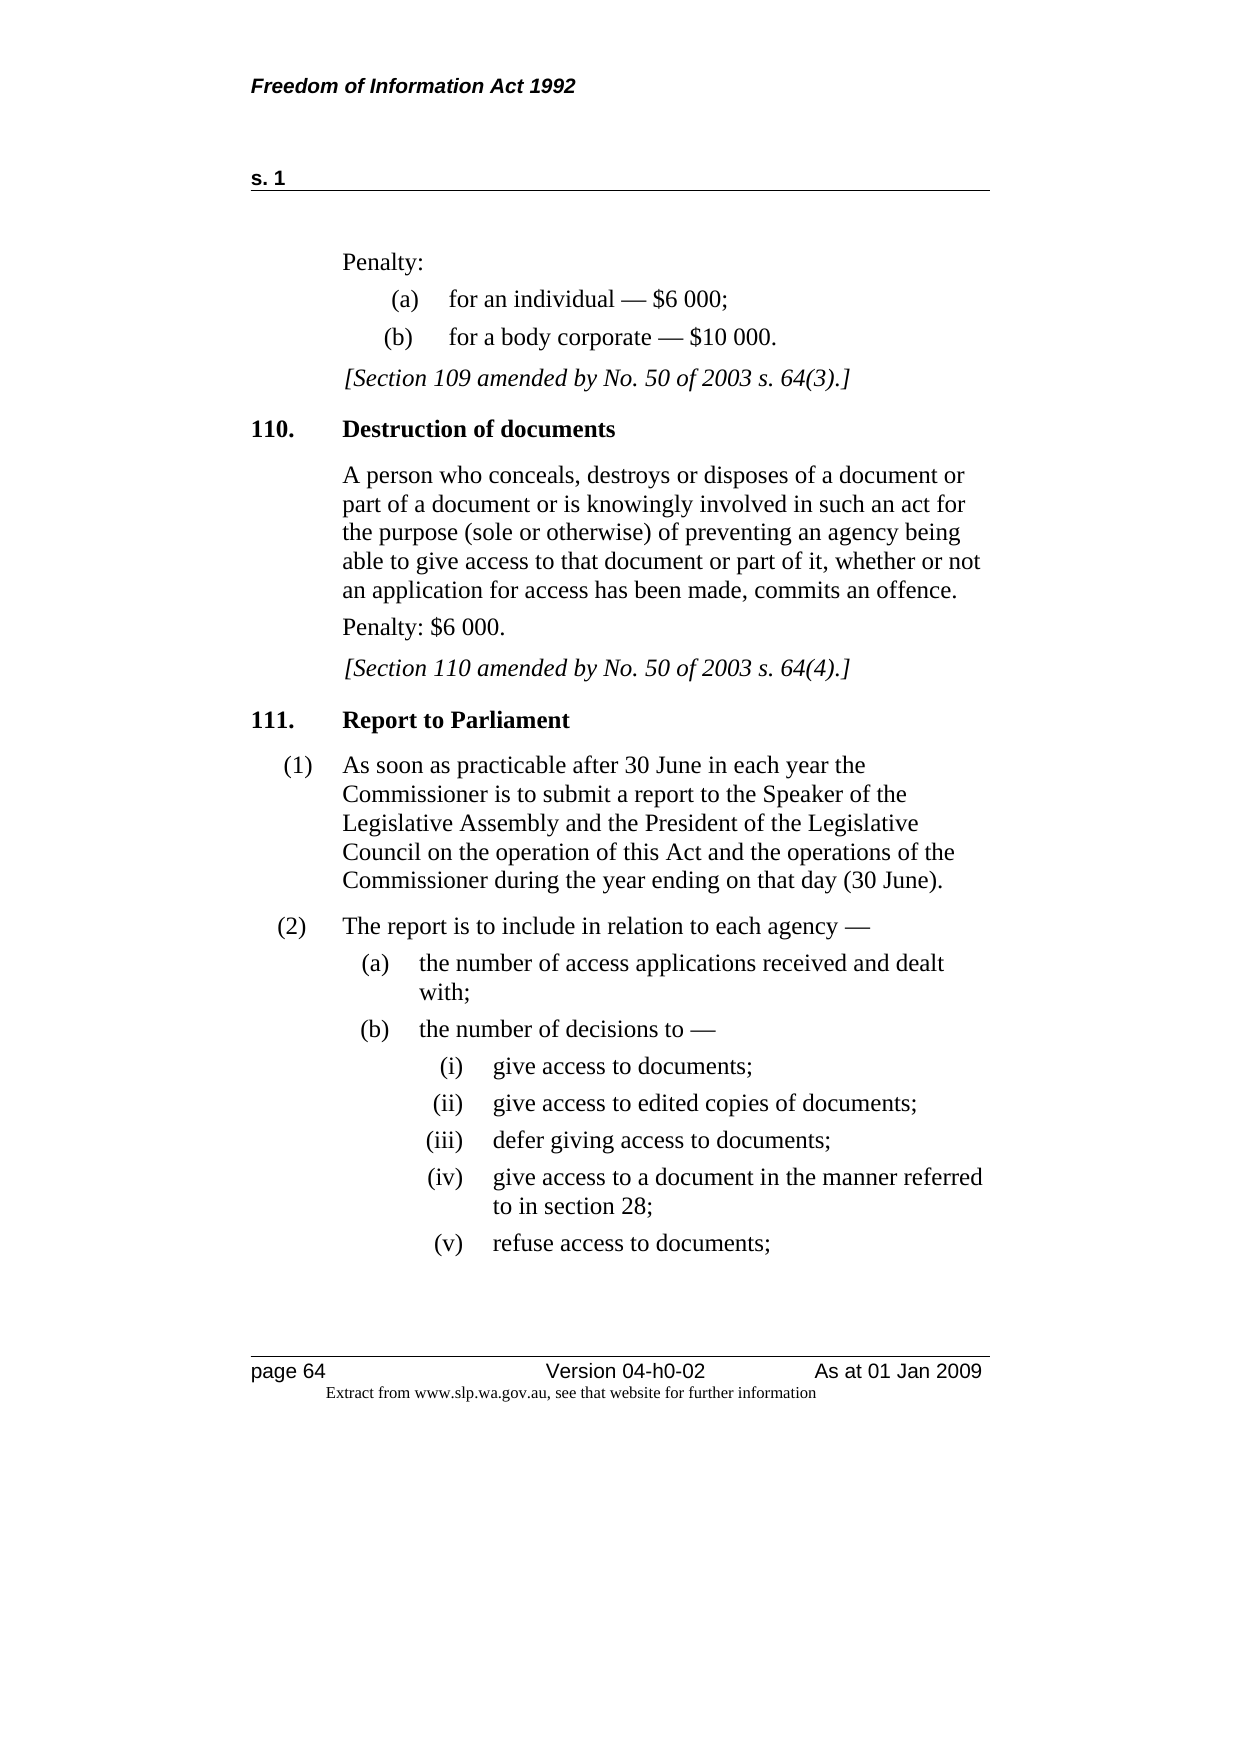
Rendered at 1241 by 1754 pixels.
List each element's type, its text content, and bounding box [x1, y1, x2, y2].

text (b) the number of decisions to — [251, 1014, 990, 1042]
text A person who conceals, destroys or disposes of a document or part of a document or is knowingly involved in such an act for the purpose (sole or otherwise) of preventing an agency being able to give access to that document or part of it, whether or not an application for access has been made, commits an offence. [251, 460, 990, 604]
text (1) As soon as practicable after 30 June in each year the Commissioner is to submit a report to the Speaker of the Legislative Assembly and the President of the Legislative Council on the operation of this Act and the operations of the Commissioner during the year ending on that day (30 June). [251, 750, 990, 894]
text (iv) give access to a document in the manner referred to in section 28; [251, 1162, 990, 1219]
text (i) give access to documents; [251, 1051, 990, 1079]
text (v) refuse access to documents; [251, 1228, 990, 1257]
text Penalty: [251, 247, 990, 276]
text [Section 110 amended by No. 50 of 2003 s. 64(4).] [251, 653, 990, 682]
text (2) The report is to include in relation to each agency — [251, 911, 990, 939]
subtitle 111. Report to Parliament [251, 705, 990, 734]
subtitle 110. Destruction of documents [251, 414, 990, 443]
text (b) for a body corporate — $10 000. [251, 322, 990, 350]
text (a) the number of access applications received and dealt with; [251, 948, 990, 1005]
text [Section 109 amended by No. 50 of 2003 s. 64(3).] [251, 363, 990, 392]
text (a) for an individual — $6 000; [251, 284, 990, 313]
text Penalty: $6 000. [251, 612, 990, 641]
text (ii) give access to edited copies of documents; [251, 1088, 990, 1117]
text (iii) defer giving access to documents; [251, 1125, 990, 1154]
